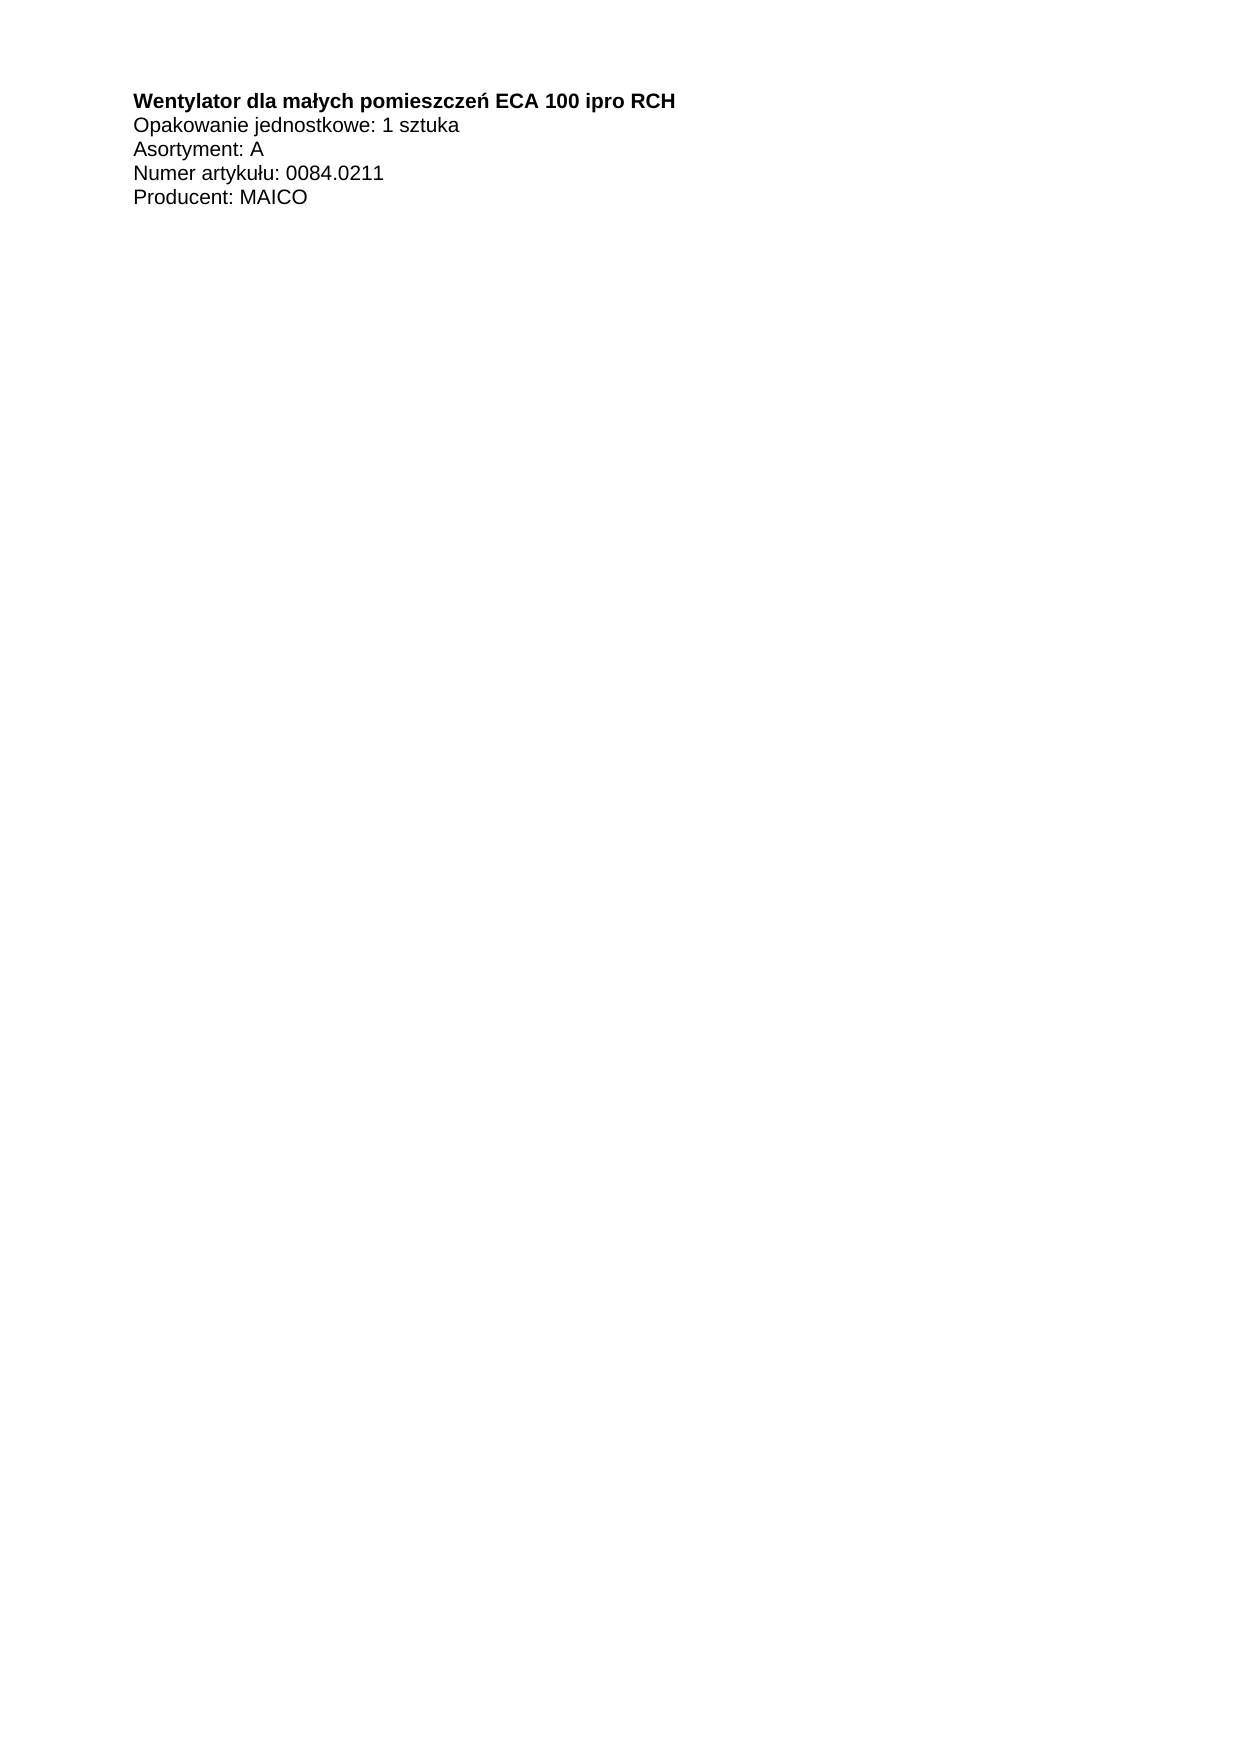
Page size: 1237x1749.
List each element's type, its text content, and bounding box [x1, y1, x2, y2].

text Wentylator dla małych pomieszczeń ECA 100 ipro RCHOpakowanie jednostkowe: 1 sztukaAsortyment: A Numer artykułu: 0084.0211Producent: MAICO [133, 89, 1148, 208]
